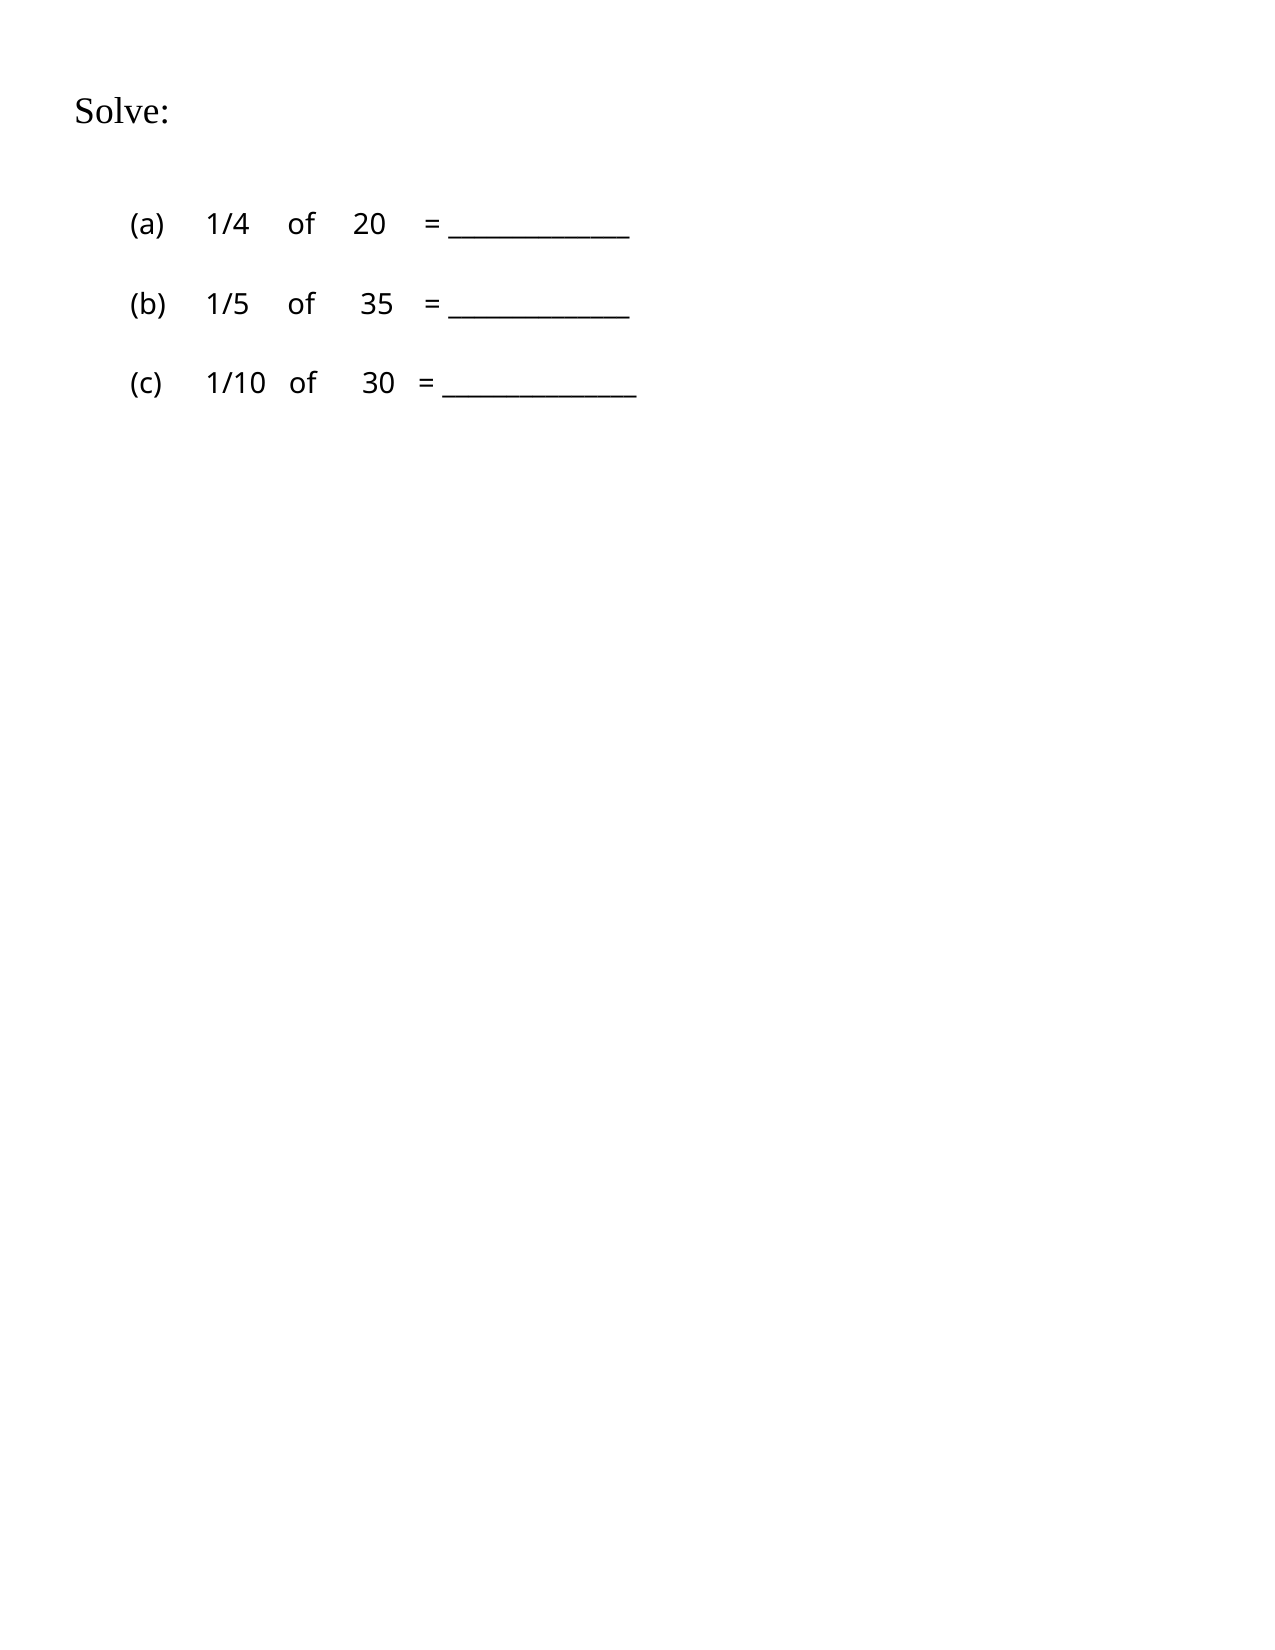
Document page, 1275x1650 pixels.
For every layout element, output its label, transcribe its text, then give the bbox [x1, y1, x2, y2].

text Solve: [74, 89, 1196, 132]
list 1/10 of 30 = _______________ [130, 362, 1196, 402]
list 1/5 of 35 = ______________ [130, 283, 1196, 323]
list 1/4 of 20 = ______________ [130, 204, 1196, 243]
